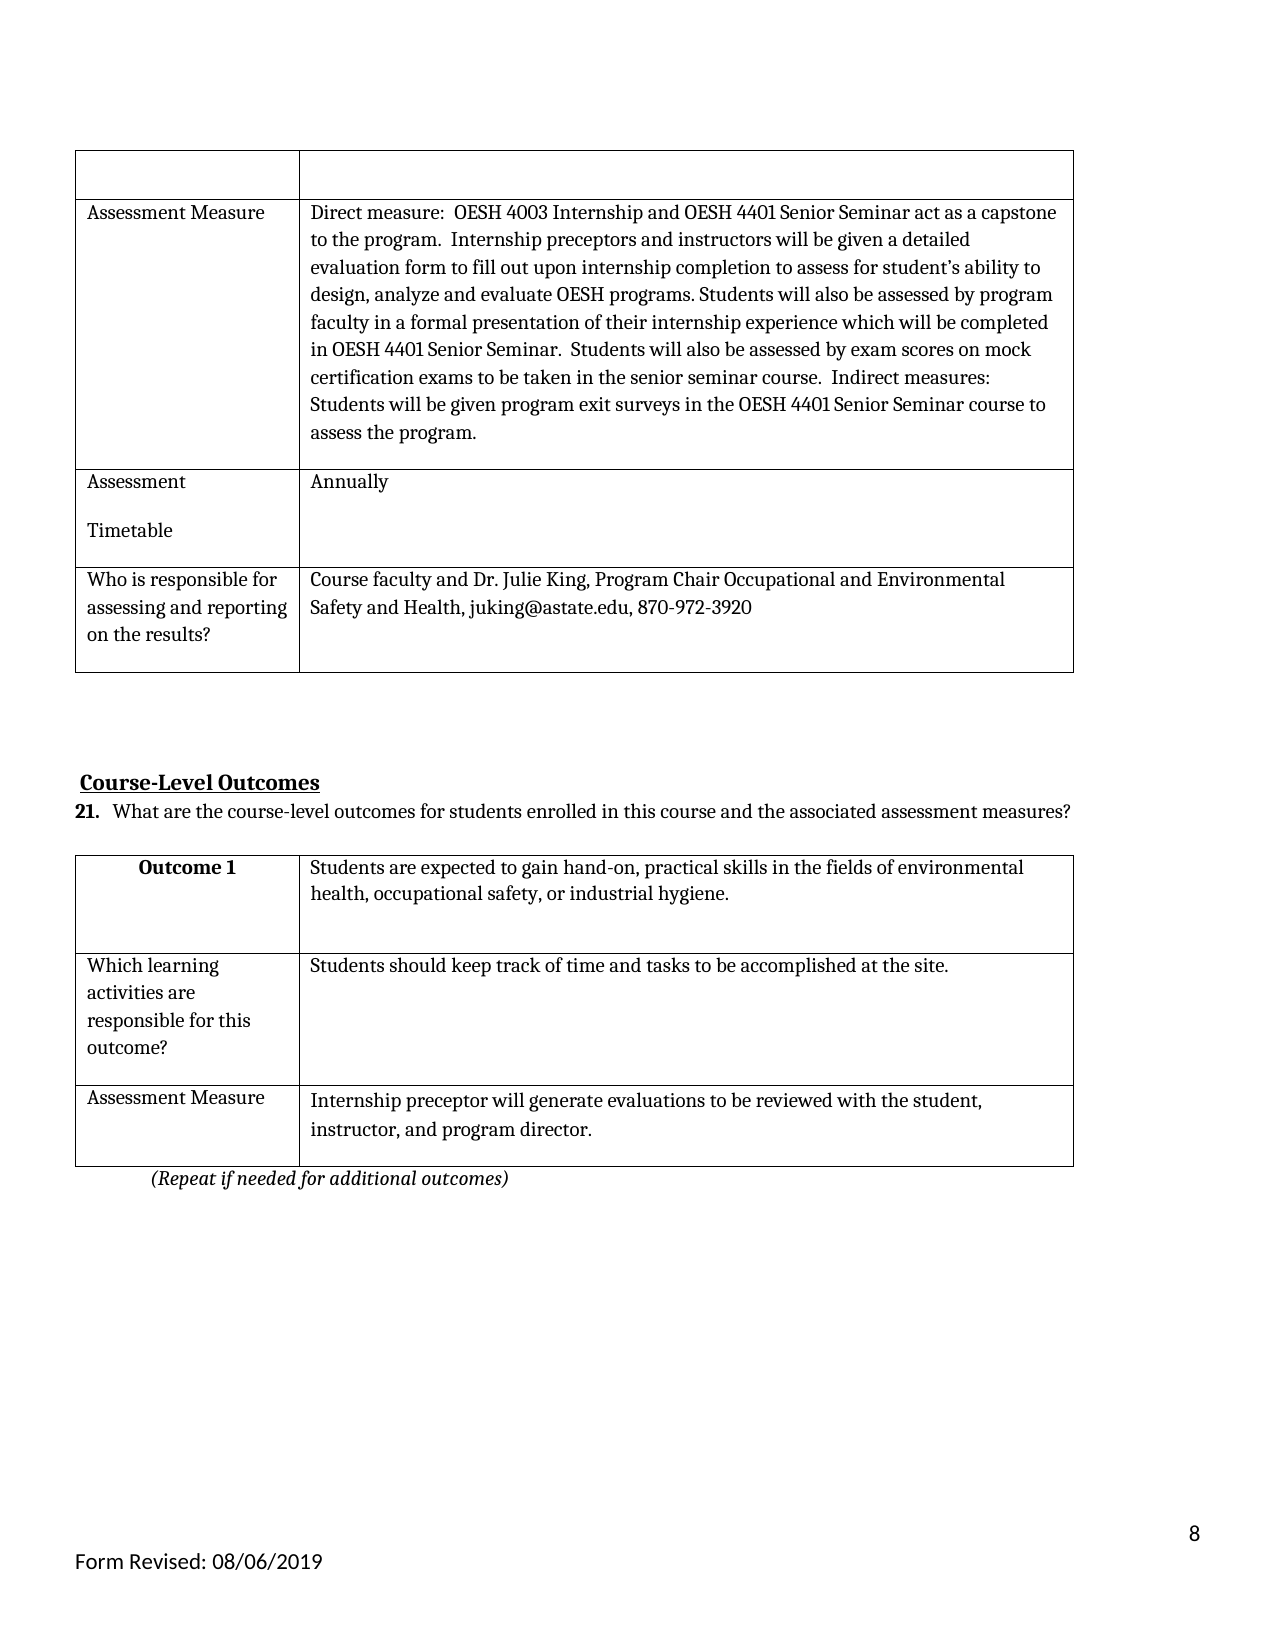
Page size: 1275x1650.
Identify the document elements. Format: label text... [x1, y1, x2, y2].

table_cell Students should keep track of time and tasks to be accomplished at the site. [300, 954, 1073, 1084]
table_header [76, 151, 299, 199]
table_header Students are expected to gain hand-on, practical skills in the fields of environmental health, occupational safety, or industrial hygiene. [300, 856, 1073, 952]
text Course-Level Outcomes [75, 769, 1200, 796]
text (Repeat if needed for additional outcomes) [75, 1167, 1200, 1191]
table_cell Assessment Measure [76, 1086, 299, 1166]
table_cell Who is responsible for assessing and reporting on the results? [76, 568, 299, 672]
table_cell Annually [300, 470, 1073, 567]
list What are the course-level outcomes for students enrolled in this course and the associated assessment measures? [75, 800, 1200, 824]
table_cell Assessment Timetable [76, 470, 299, 567]
table_cell Assessment Measure [76, 200, 299, 469]
table_cell Direct measure: OESH 4003 Internship and OESH 4401 Senior Seminar act as a capstone to the program. Internship preceptors and instructors will be given a detailed evaluation form to fill out upon internship completion to assess for student’s ability to design, analyze and evaluate OESH programs. Students will also be assessed by program faculty in a formal presentation of their internship experience which will be completed in OESH 4401 Senior Seminar. Students will also be assessed by exam scores on mock certification exams to be taken in the senior seminar course. Indirect measures: Students will be given program exit surveys in the OESH 4401 Senior Seminar course to assess the program. [300, 200, 1073, 469]
table_cell Internship preceptor will generate evaluations to be reviewed with the student, instructor, and program director. [300, 1086, 1073, 1166]
table_cell Course faculty and Dr. Julie King, Program Chair Occupational and Environmental Safety and Health, juking@astate.edu, 870-972-3920 [300, 568, 1073, 672]
table_header Outcome 1 [76, 856, 299, 952]
table_cell Which learning activities are responsible for this outcome? [76, 954, 299, 1084]
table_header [300, 151, 1073, 199]
